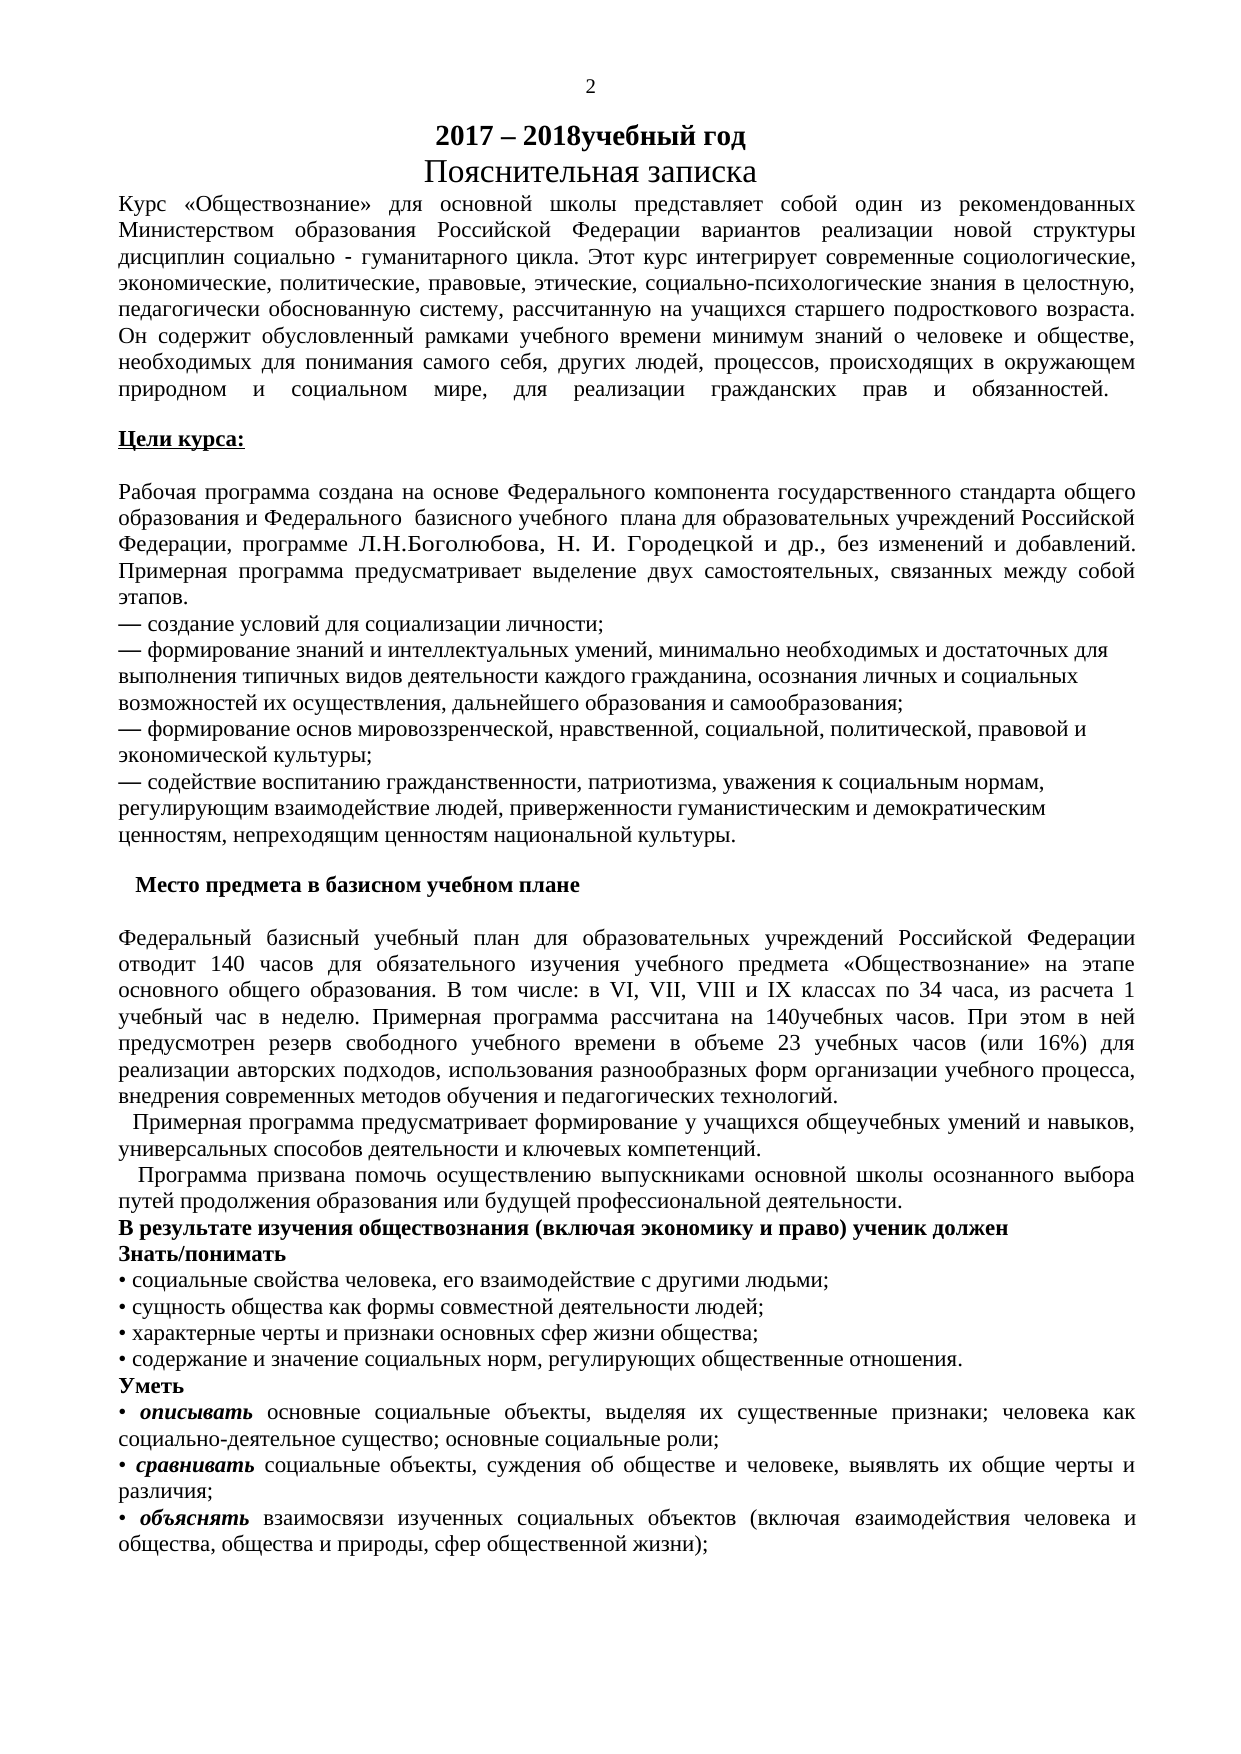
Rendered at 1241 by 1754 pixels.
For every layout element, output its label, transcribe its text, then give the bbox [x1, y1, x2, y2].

text Примерная программа предусматривает формирование у учащихся общеучебных умений и навыков, универсальных способов деятельности и ключевых компетенций. [118, 1108, 1137, 1161]
text • содержание и значение социальных норм, регулирующих общественные отношения. [118, 1346, 1137, 1372]
text • сущность общества как формы совместной деятельности людей; [118, 1293, 1137, 1319]
text — создание условий для социализации личности; — формирование знаний и интеллектуальных умений, минимально необходимых и достаточных для выполнения типичных видов деятельности каждого гражданина, осознания личных и социальных возможностей их осуществления, дальнейшего образования и самообразования; — формирование основ мировоззренческой, нравственной, социальной, политической, правовой и экономической культуры; — содействие воспитанию гражданственности, патриотизма, уважения к социальным нормам, регулирующим взаимодействие людей, приверженности гуманистическим и демократическим ценностям, непреходящим ценностям национальной культуры. [118, 609, 1137, 871]
text Рабочая программа создана на основе Федерального компонента государственного стандарта общего образования и Федерального базисного учебного плана для образовательных учреждений Российской Федерации, программе Л.Н.Боголюбова, Н. И. Городецкой и др., без изменений и добавлений. Примерная программа предусматривает выделение двух самостоятельных, связанных между собой этапов. [118, 478, 1137, 609]
text • объяснять взаимосвязи изученных социальных объектов (включая взаимодействия человека и общества, общества и природы, сфер общественной жизни); [118, 1504, 1137, 1556]
text Знать/понимать [118, 1240, 1137, 1266]
text 2017 – 2018учебный год [118, 118, 1063, 152]
text • социальные свойства человека, его взаимодействие с другими людьми; [118, 1266, 1137, 1293]
text Федеральный базисный учебный план для образовательных учреждений Российской Федерации отводит 140 часов для обязательного изучения учебного предмета «Обществознание» на этапе основного общего образования. В том числе: в VI, VII, VIII и IX классах по 34 часа, из расчета 1 учебный час в неделю. Примерная программа рассчитана на 140учебных часов. При этом в ней предусмотрен резерв свободного учебного времени в объеме 23 учебных часов (или 16%) для реализации авторских подходов, использования разнообразных форм организации учебного процесса, внедрения современных методов обучения и педагогических технологий. [118, 924, 1137, 1108]
text Пояснительная записка [118, 152, 1063, 190]
text В результате изучения обществознания (включая экономику и право) ученик должен [118, 1214, 1137, 1240]
text • характерные черты и признаки основных сфер жизни общества; [118, 1319, 1137, 1346]
text Курс «Обществознание» для основной школы представляет собой один из рекомендованных Министерством образования Российской Федерации вариантов реализации новой структуры дисциплин социально - гуманитарного цикла. Этот курс интегрирует современные социологические, экономические, политические, правовые, этические, социально-психологические знания в целостную, педагогически обоснованную систему, рассчитанную на учащихся старшего подросткового возраста. Он содержит обусловленный рамками учебного времени минимум знаний о человеке и обществе, необходимых для понимания самого себя, других людей, процессов, происходящих в окружающем природном и социальном мире, для реализации гражданских прав и обязанностей. [118, 190, 1137, 425]
text Цели курса: [118, 425, 1137, 451]
text Место предмета в базисном учебном плане [118, 871, 1137, 897]
text Уметь [118, 1372, 1137, 1398]
text Программа призвана помочь осуществлению выпускниками основной школы осознанного выбора путей продолжения образования или будущей профессиональной деятельности. [118, 1161, 1137, 1214]
text • сравнивать социальные объекты, суждения об обществе и человеке, выявлять их общие черты и различия; [118, 1451, 1137, 1504]
text • описывать основные социальные объекты, выделяя их существенные признаки; человека как социально-деятельное существо; основные социальные роли; [118, 1398, 1137, 1451]
